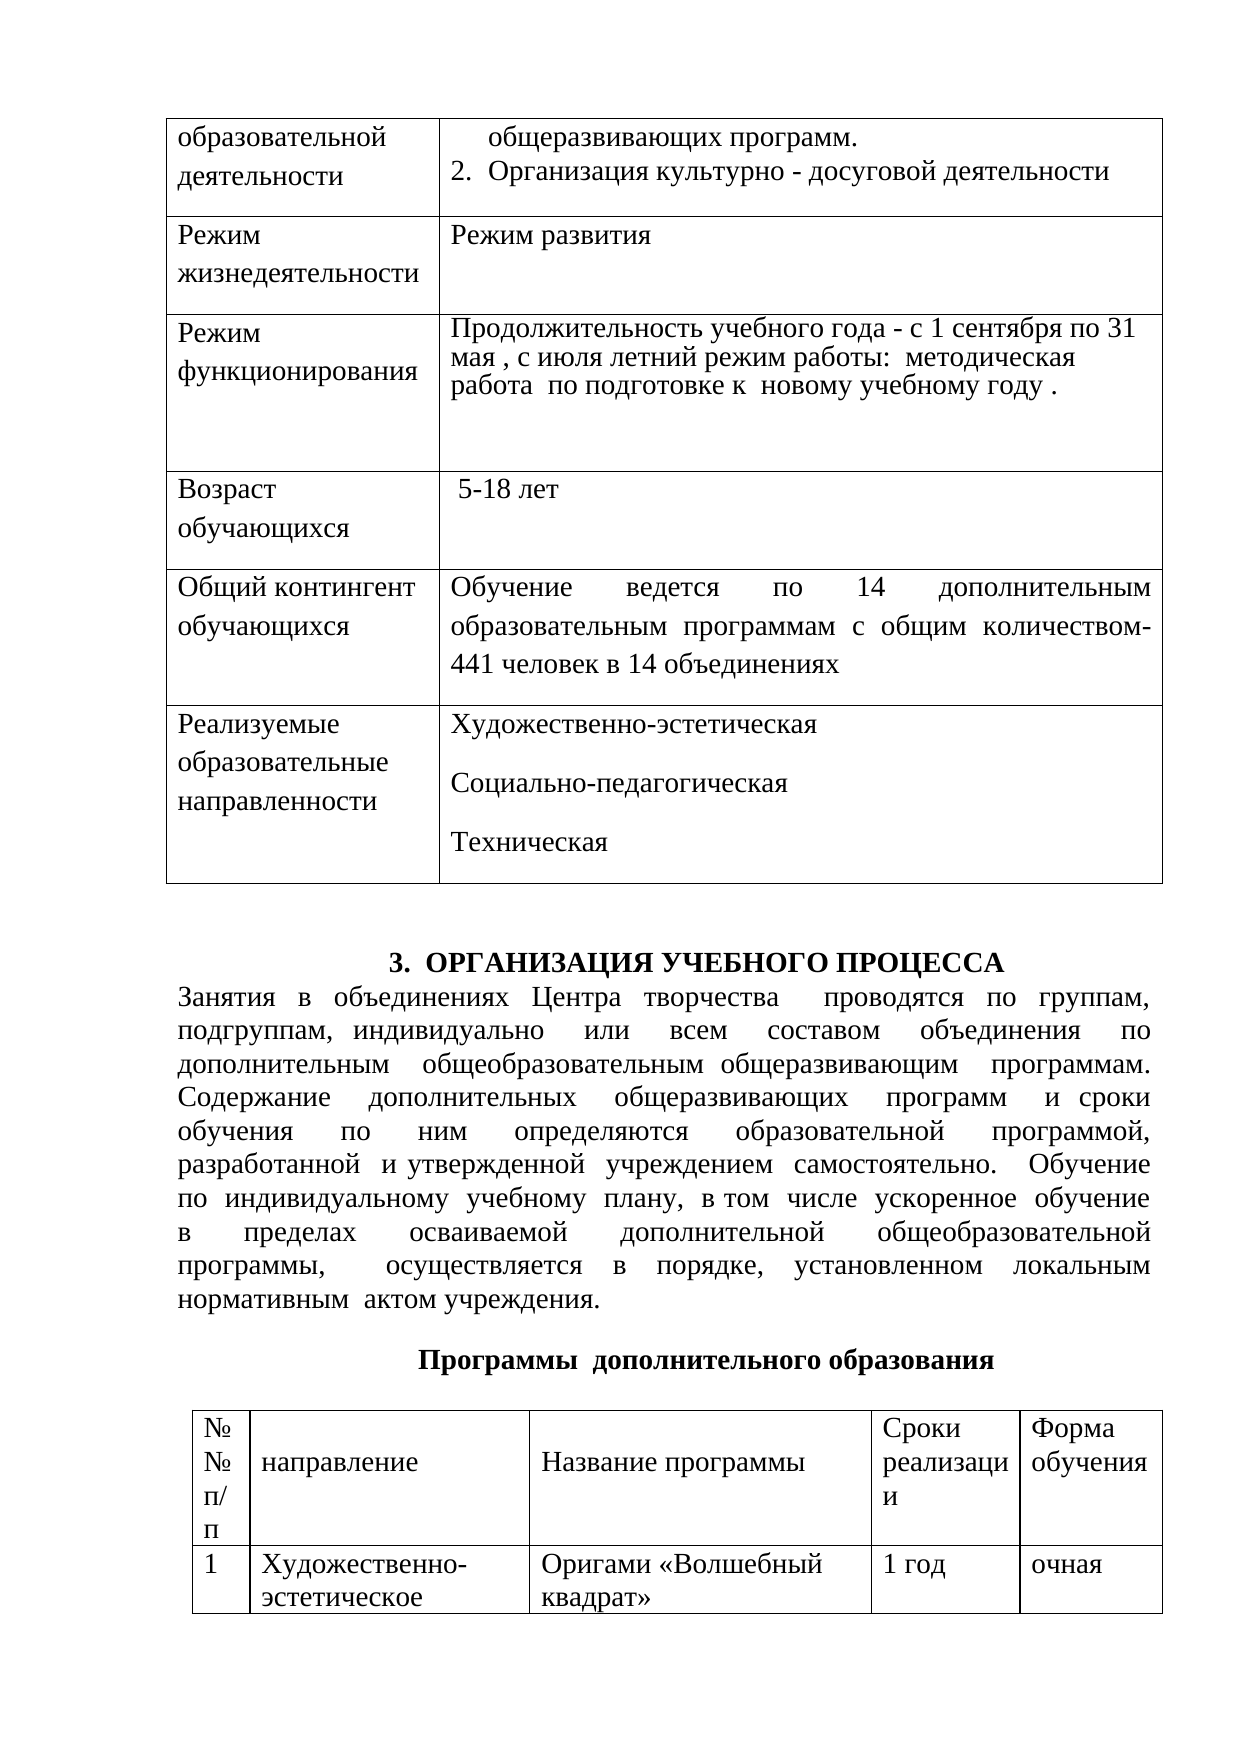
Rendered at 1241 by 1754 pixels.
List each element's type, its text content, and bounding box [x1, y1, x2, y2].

table_cell Возраст обучающихся [167, 472, 439, 568]
table_cell Режим жизнедеятельности [167, 217, 439, 314]
table_header №№ п/п [193, 1411, 249, 1545]
table_cell Режим функционирования [167, 315, 439, 471]
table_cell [167, 119, 439, 216]
table_cell 1 [193, 1546, 249, 1613]
table_cell Режим развития [440, 217, 1162, 314]
text 3. ОРГАНИЗАЦИЯ УЧЕБНОГО ПРОЦЕССА [177, 945, 1152, 979]
table_cell Общий контингент обучающихся [167, 570, 439, 705]
table_header Форма обучения [1021, 1411, 1162, 1545]
text Программы дополнительного образования [177, 1342, 1152, 1376]
table_cell 5-18 лет [440, 472, 1162, 568]
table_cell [251, 1546, 529, 1613]
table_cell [530, 1546, 871, 1613]
table_header Название программы [530, 1411, 871, 1545]
table_cell Реализуемые образовательные направленности [167, 706, 439, 883]
table_cell Обучение ведется по 14 дополнительным образовательным программам с общим количеством-441 человек в 14 объединениях [440, 570, 1162, 705]
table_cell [1021, 1546, 1162, 1613]
table_cell Художественно-эстетическая Социально-педагогическая Техническая [440, 706, 1162, 883]
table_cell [872, 1546, 1019, 1613]
text Занятия в объединениях Центра творчества проводятся по группам, подгруппам, индивидуально или всем составом объединения по дополнительным общеобразовательным общеразвивающим программам. Содержание дополнительных общеразвивающих программ и сроки обучения по ним определяются образовательной программой, разработанной и утвержденной учреждением самостоятельно. Обучение по индивидуальному учебному плану, в том числе ускоренное обучение в пределах осваиваемой дополнительной общеобразовательной программы, осуществляется в порядке, установленном локальным нормативным актом учреждения. [177, 979, 1152, 1314]
table_header направление [251, 1411, 529, 1545]
table_header Сроки реализации [872, 1411, 1019, 1545]
table_cell Продолжительность учебного года - с 1 сентября по 31 мая , с июля летний режим работы: методическая работа по подготовке к новому учебному году . [440, 315, 1162, 471]
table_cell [440, 119, 1162, 216]
